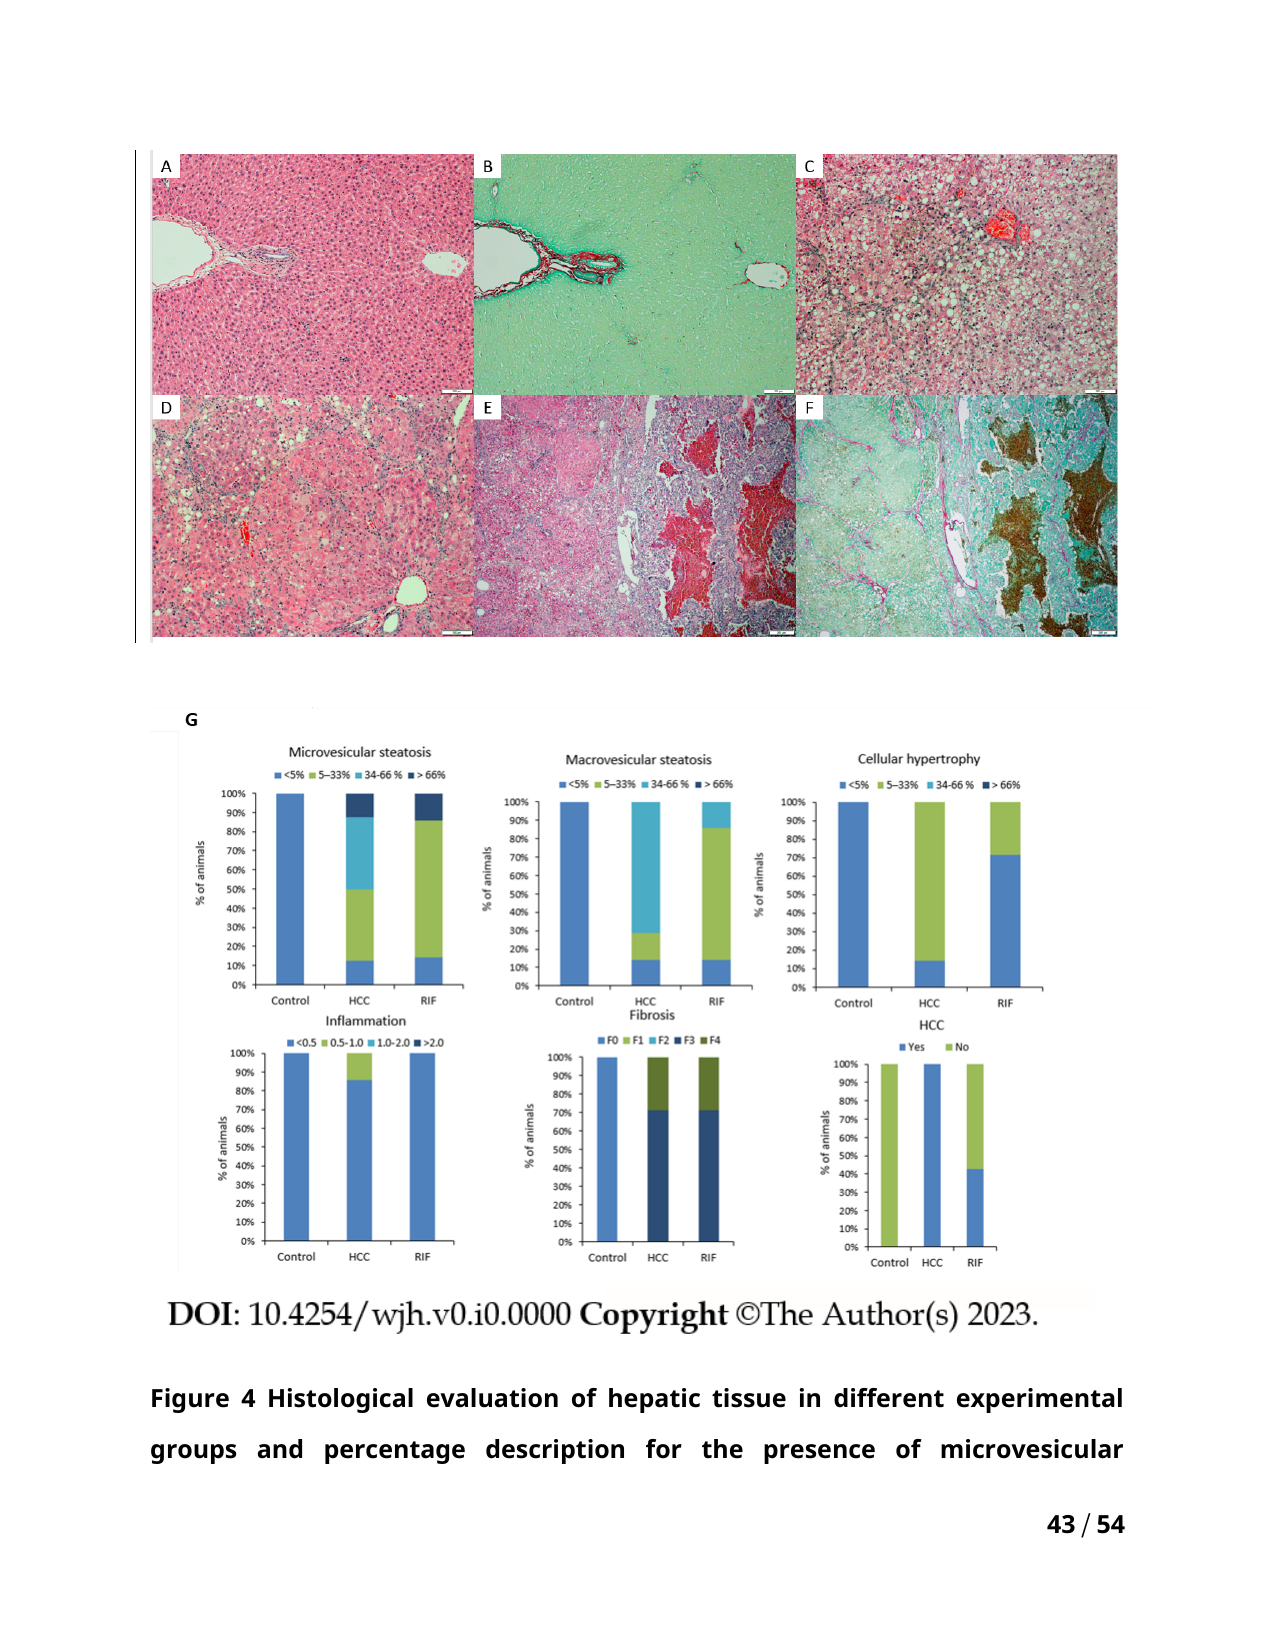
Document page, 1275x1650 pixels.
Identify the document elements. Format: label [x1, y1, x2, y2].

picture [150, 700, 1154, 1274]
picture [150, 150, 1125, 643]
picture [150, 1287, 1112, 1367]
text [150, 1381, 1125, 1466]
